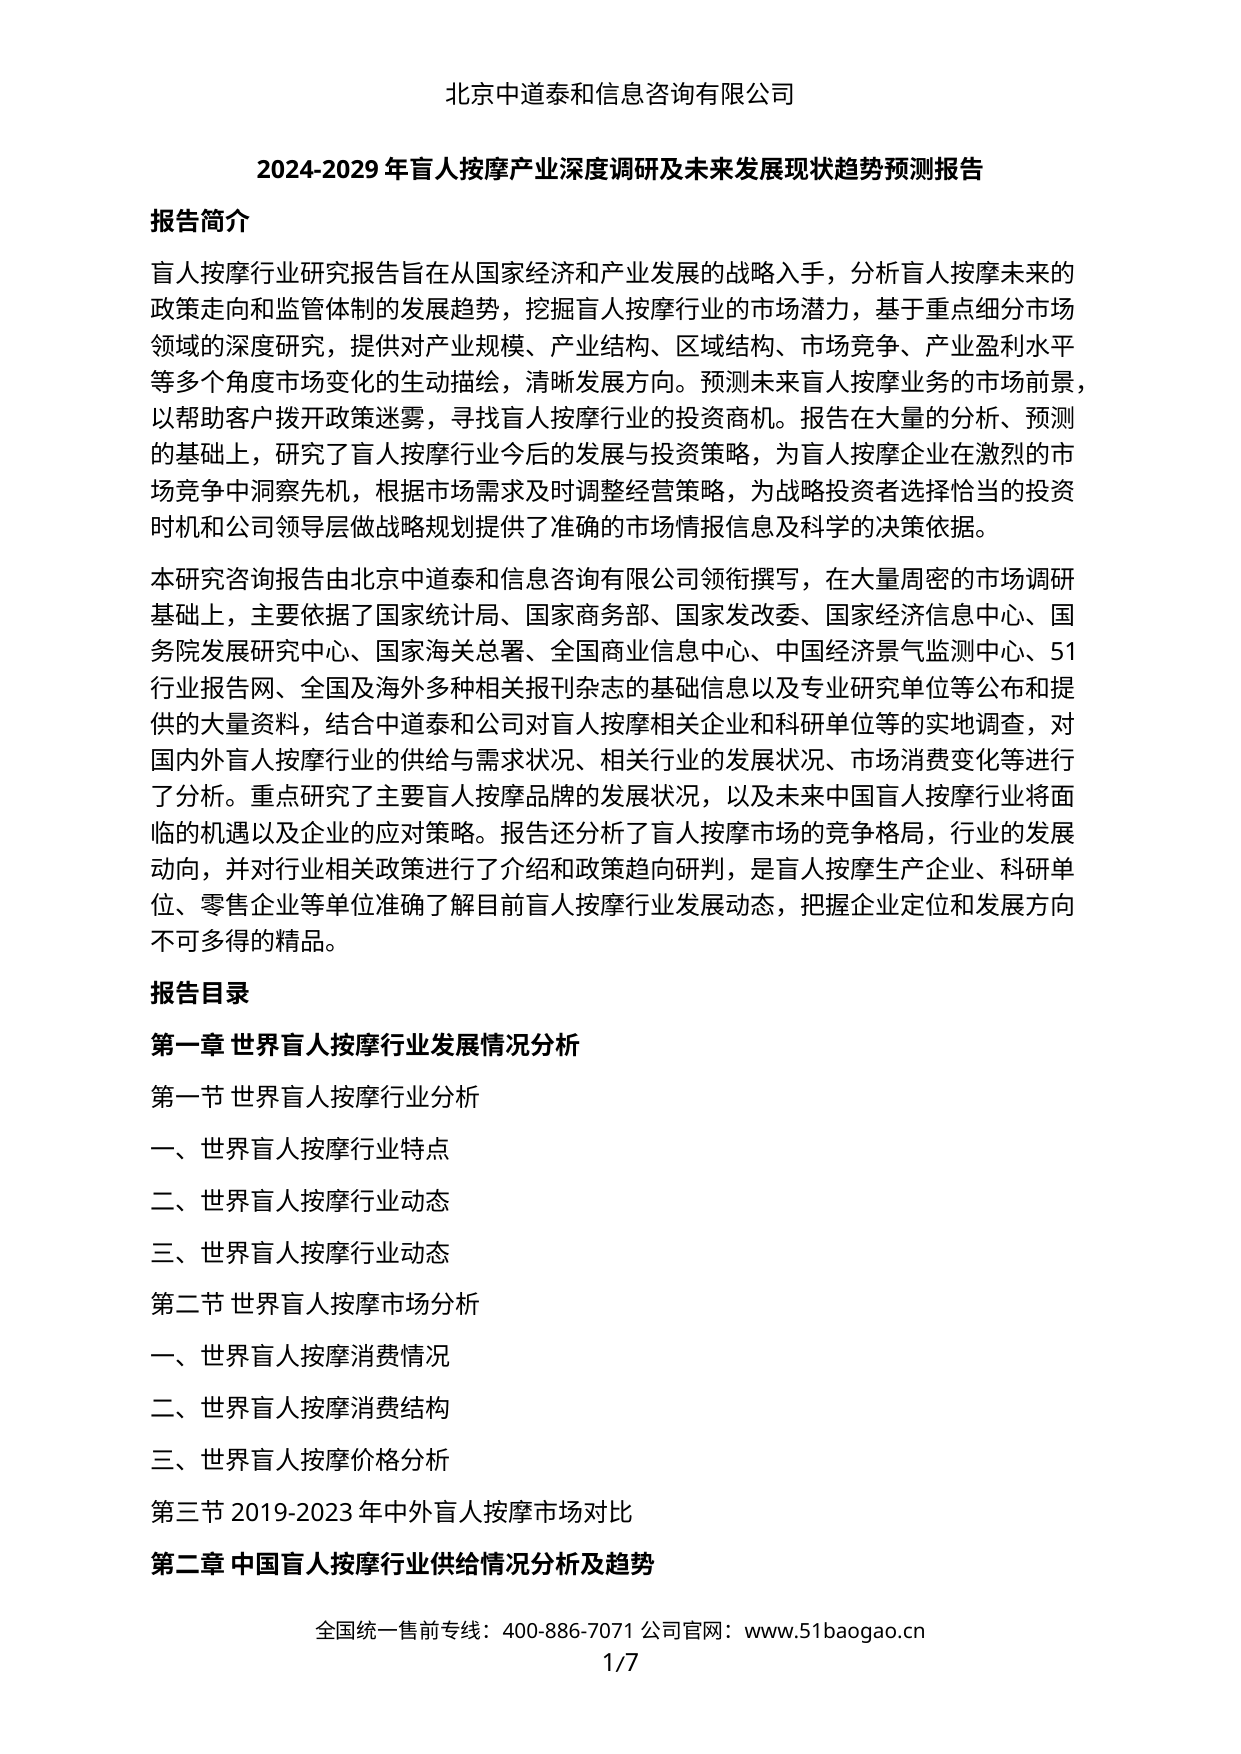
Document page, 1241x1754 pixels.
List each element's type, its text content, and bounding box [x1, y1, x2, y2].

text 三、世界盲人按摩行业动态 [150, 1233, 1090, 1269]
text 第二章 中国盲人按摩行业供给情况分析及趋势 [150, 1544, 1090, 1581]
text 第一节 世界盲人按摩行业分析 [150, 1077, 1090, 1114]
text 二、世界盲人按摩消费结构 [150, 1389, 1090, 1425]
text 第三节 2019-2023年中外盲人按摩市场对比 [150, 1492, 1090, 1529]
text 报告目录 [150, 974, 1090, 1010]
text 第一章 世界盲人按摩行业发展情况分析 [150, 1026, 1090, 1062]
text 2024-2029年盲人按摩产业深度调研及未来发展现状趋势预测报告 [150, 150, 1090, 186]
text 本研究咨询报告由北京中道泰和信息咨询有限公司领衔撰写，在大量周密的市场调研基础上，主要依据了国家统计局、国家商务部、国家发改委、国家经济信息中心、国务院发展研究中心、国家海关总署、全国商业信息中心、中国经济景气监测中心、51行业报告网、全国及海外多种相关报刊杂志的基础信息以及专业研究单位等公布和提供的大量资料，结合中道泰和公司对盲人按摩相关企业和科研单位等的实地调查，对国内外盲人按摩行业的供给与需求状况、相关行业的发展状况、市场消费变化等进行了分析。重点研究了主要盲人按摩品牌的发展状况，以及未来中国盲人按摩行业将面临的机遇以及企业的应对策略。报告还分析了盲人按摩市场的竞争格局，行业的发展动向，并对行业相关政策进行了介绍和政策趋向研判，是盲人按摩生产企业、科研单位、零售企业等单位准确了解目前盲人按摩行业发展动态，把握企业定位和发展方向不可多得的精品。 [150, 559, 1090, 958]
text 第二节 世界盲人按摩市场分析 [150, 1285, 1090, 1321]
text 一、世界盲人按摩行业特点 [150, 1129, 1090, 1166]
text 报告简介 [150, 202, 1090, 238]
text 一、世界盲人按摩消费情况 [150, 1337, 1090, 1373]
text 三、世界盲人按摩价格分析 [150, 1441, 1090, 1477]
text 二、世界盲人按摩行业动态 [150, 1181, 1090, 1217]
text 盲人按摩行业研究报告旨在从国家经济和产业发展的战略入手，分析盲人按摩未来的政策走向和监管体制的发展趋势，挖掘盲人按摩行业的市场潜力，基于重点细分市场领域的深度研究，提供对产业规模、产业结构、区域结构、市场竞争、产业盈利水平等多个角度市场变化的生动描绘，清晰发展方向。预测未来盲人按摩业务的市场前景，以帮助客户拨开政策迷雾，寻找盲人按摩行业的投资商机。报告在大量的分析、预测的基础上，研究了盲人按摩行业今后的发展与投资策略，为盲人按摩企业在激烈的市场竞争中洞察先机，根据市场需求及时调整经营策略，为战略投资者选择恰当的投资时机和公司领导层做战略规划提供了准确的市场情报信息及科学的决策依据。 [150, 254, 1090, 544]
